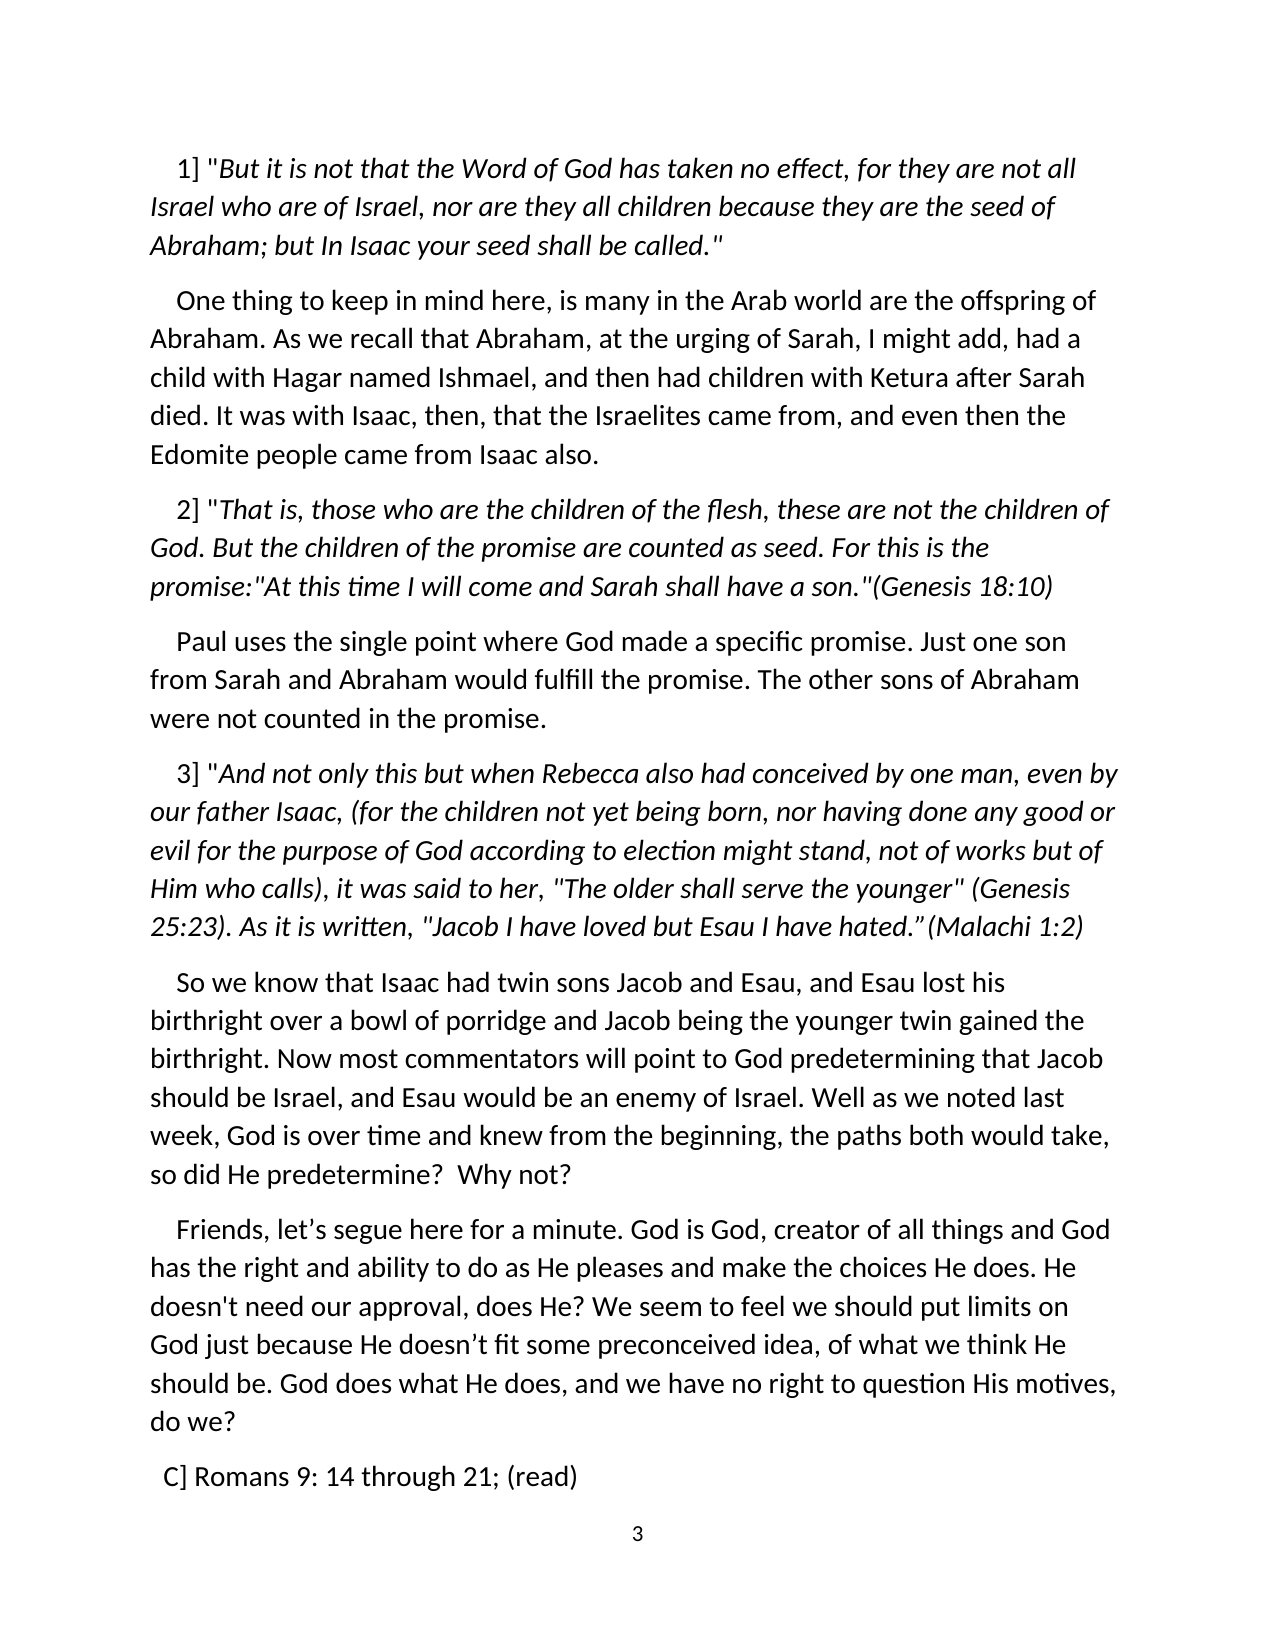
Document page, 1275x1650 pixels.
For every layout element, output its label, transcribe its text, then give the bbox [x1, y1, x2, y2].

text Paul uses the single point where God made a specific promise. Just one son from Sarah and Abraham would fulfill the promise. The other sons of Abraham were not counted in the promise. [150, 623, 1125, 735]
text 2] "That is, those who are the children of the flesh, these are not the children of God. But the children of the promise are counted as seed. For this is the promise:"At this time I will come and Sarah shall have a son."(Genesis 18:10) [150, 491, 1125, 603]
text Friends, let’s segue here for a minute. God is God, creator of all things and God has the right and ability to do as He pleases and make the choices He does. He doesn't need our approval, does He? We seem to feel we should put limits on God just because He doesn’t fit some preconceived idea, of what we think He should be. God does what He does, and we have no right to question His motives, do we? [150, 1211, 1125, 1439]
text 3] "And not only this but when Rebecca also had conceived by one man, even by our father Isaac, (for the children not yet being born, nor having done any good or evil for the purpose of God according to election might stand, not of works but of Him who calls), it was said to her, "The older shall serve the younger" (Genesis 25:23). As it is written, "Jacob I have loved but Esau I have hated.”(Malachi 1:2) [150, 755, 1125, 944]
text 1] "But it is not that the Word of God has taken no effect, for they are not all Israel who are of Israel, nor are they all children because they are the seed of Abraham; but In Isaac your seed shall be called." [150, 150, 1125, 262]
text So we know that Isaac had twin sons Jacob and Esau, and Esau lost his birthright over a bowl of porridge and Jacob being the younger twin gained the birthright. Now most commentators will point to God predetermining that Jacob should be Israel, and Esau would be an enemy of Israel. Well as we noted last week, God is over time and knew from the beginning, the paths both would take, so did He predetermine? Why not? [150, 964, 1125, 1191]
text C] Romans 9: 14 through 21; (read) [150, 1458, 1125, 1494]
text One thing to keep in mind here, is many in the Arab world are the offspring of Abraham. As we recall that Abraham, at the urging of Sarah, I might add, had a child with Hagar named Ishmael, and then had children with Ketura after Sarah died. It was with Isaac, then, that the Israelites came from, and even then the Edomite people came from Isaac also. [150, 282, 1125, 471]
